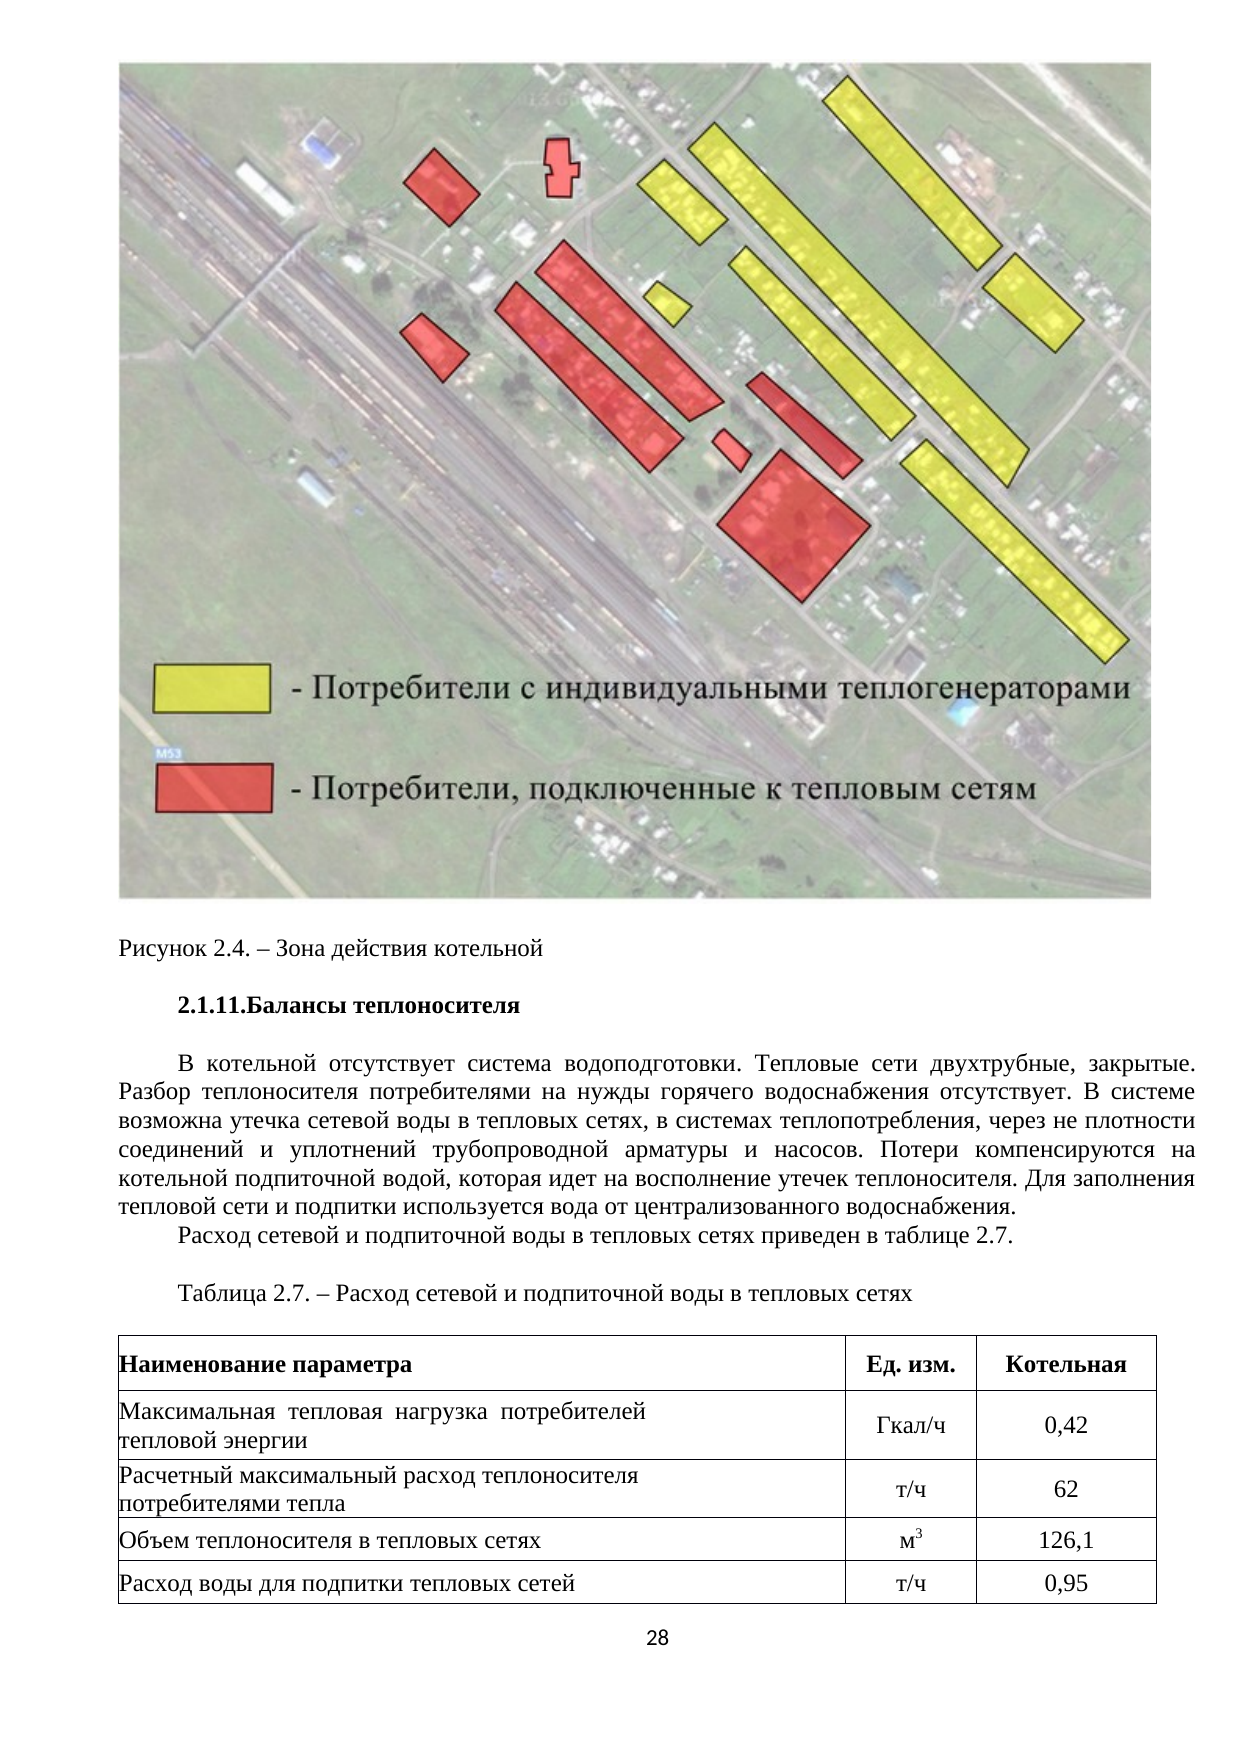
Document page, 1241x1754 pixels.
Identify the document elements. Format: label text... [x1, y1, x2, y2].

text Расход сетевой и подпиточной воды в тепловых сетях приведен в таблице 2.7. [118, 1220, 1197, 1249]
picture [118, 59, 1152, 904]
table_cell 0,95 [977, 1561, 1156, 1603]
text Таблица 2.7. – Расход сетевой и подпиточной воды в тепловых сетях [118, 1278, 1197, 1306]
text 2.1.11.Балансы теплоносителя [118, 990, 1197, 1019]
table_header Наименование параметра [119, 1336, 845, 1390]
text В котельной отсутствует система водоподготовки. Тепловые сети двухтрубные, закрытые. Разбор теплоносителя потребителями на нужды горячего водоснабжения отсутствует. В системе возможна утечка сетевой воды в тепловых сетях, в системах теплопотребления, через не плотности соединений и уплотнений трубопроводной арматуры и насосов. Потери компенсируются на котельной подпиточной водой, которая идет на восполнение утечек теплоносителя. Для заполнения тепловой сети и подпитки используется вода от централизованного водоснабжения. [118, 1048, 1197, 1220]
table_cell 126,1 [977, 1518, 1156, 1560]
table_cell Расход воды для подпитки тепловых сетей [119, 1561, 845, 1603]
table_cell Расчетный максимальный расход теплоносителя потребителями тепла [119, 1460, 845, 1517]
table_cell Объем теплоносителя в тепловых сетях [119, 1518, 845, 1560]
text Рисунок 2.4. – Зона действия котельной [118, 933, 1197, 961]
table_cell 0,42 [977, 1391, 1156, 1459]
table_header Ед. изм. [846, 1336, 976, 1390]
table_cell т/ч [846, 1561, 976, 1603]
table_cell Гкал/ч [846, 1391, 976, 1459]
table_cell 62 [977, 1460, 1156, 1517]
table_cell Максимальная тепловая нагрузка потребителей тепловой энергии [119, 1391, 845, 1459]
table_cell м3 [846, 1518, 976, 1560]
table_cell т/ч [846, 1460, 976, 1517]
table_header Котельная [977, 1336, 1156, 1390]
